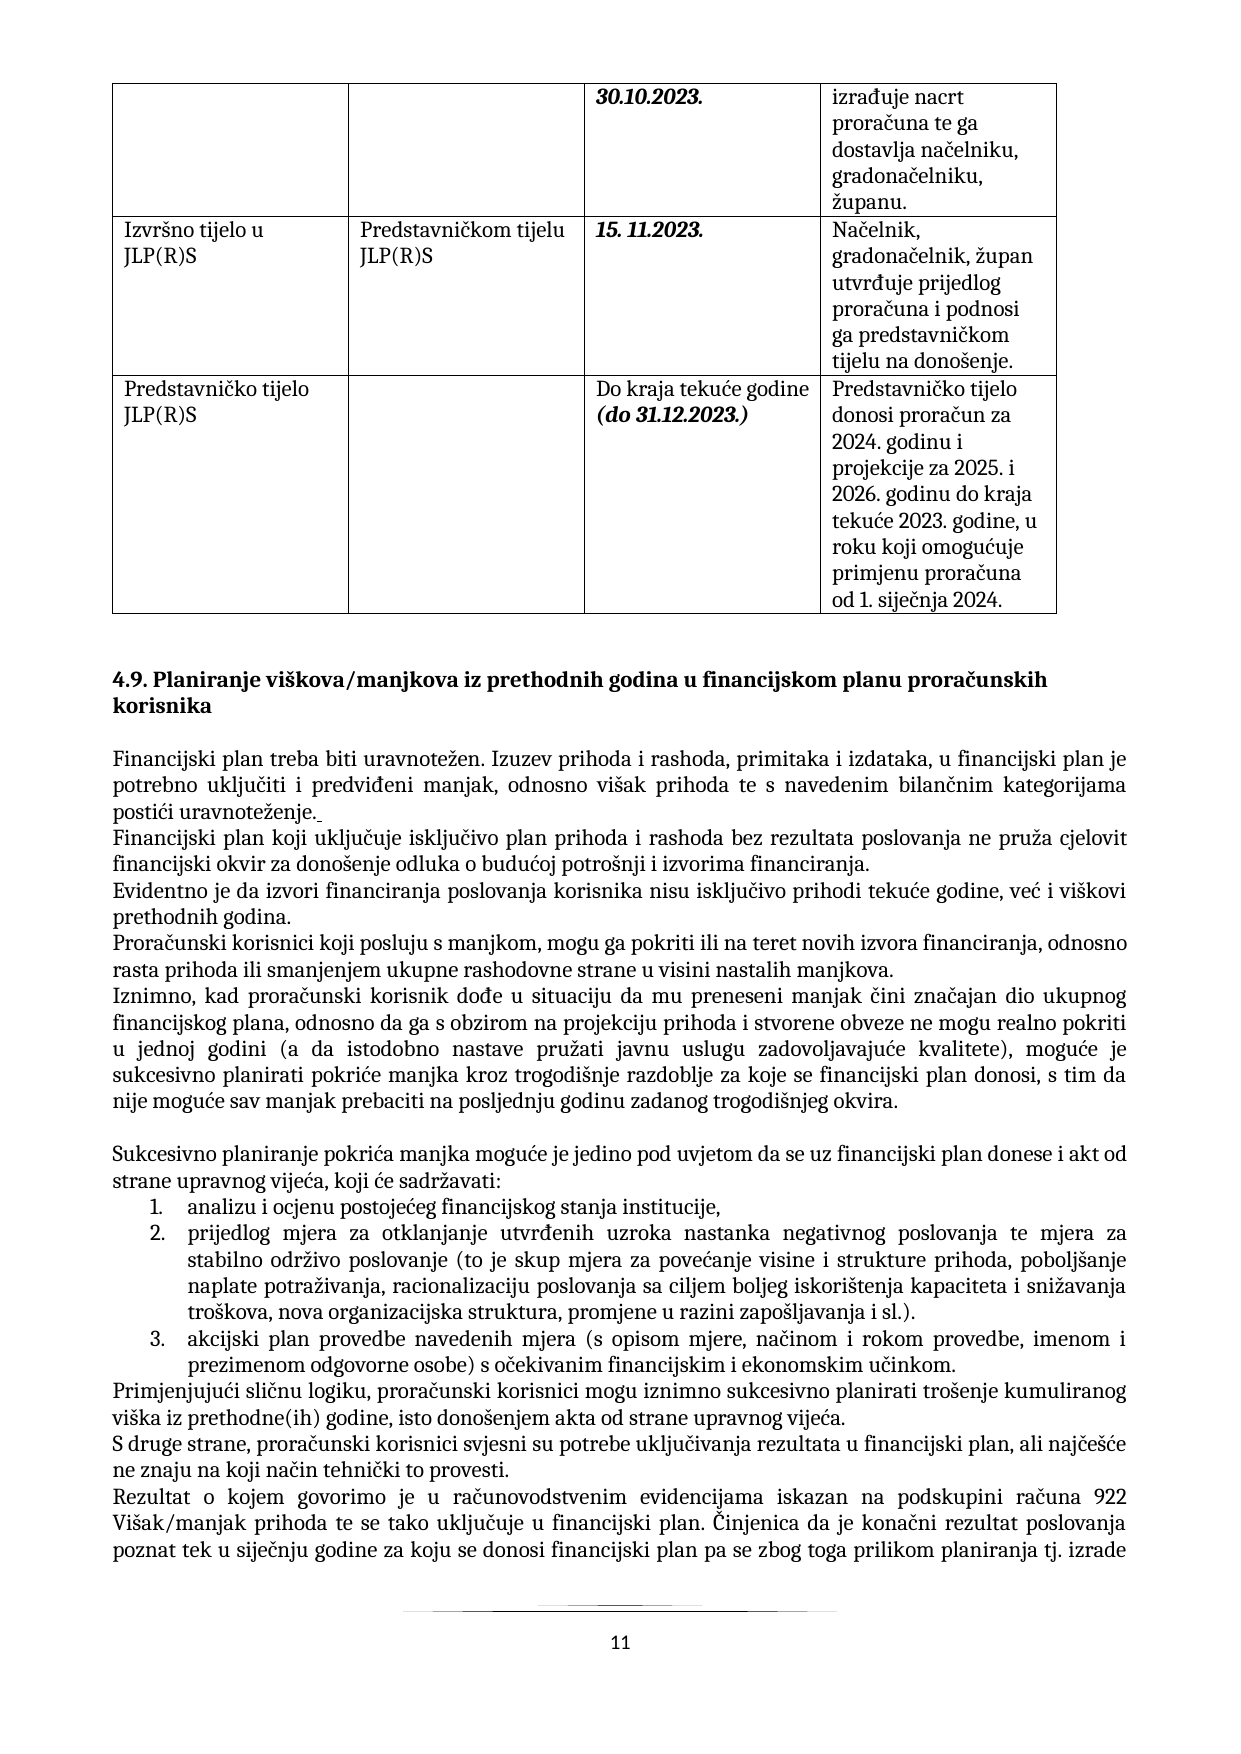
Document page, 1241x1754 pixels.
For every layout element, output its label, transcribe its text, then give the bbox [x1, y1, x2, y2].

list akcijski plan provedbe navedenih mjera (s opisom mjere, načinom i rokom provedbe, imenom i prezimenom odgovorne osobe) s očekivanim financijskim i ekonomskim učinkom. [150, 1326, 1128, 1378]
table_cell Do kraja tekuće godine (do 31.12.2023.) [585, 376, 820, 613]
table_cell 15. 11.2023. [585, 217, 820, 375]
text Proračunski korisnici koji posluju s manjkom, mogu ga pokriti ili na teret novih izvora financiranja, odnosno rasta prihoda ili smanjenjem ukupne rashodovne strane u visini nastalih manjkova. [112, 930, 1128, 983]
table_cell Načelnik, gradonačelnik, župan utvrđuje prijedlog proračuna i podnosi ga predstavničkom tijelu na donošenje. [821, 217, 1056, 375]
text S druge strane, proračunski korisnici svjesni su potrebe uključivanja rezultata u financijski plan, ali najčešće ne znaju na koji način tehnički to provesti. [112, 1431, 1128, 1484]
table_cell Predstavničko tijelo JLP(R)S [113, 376, 348, 613]
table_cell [585, 84, 820, 216]
list prijedlog mjera za otklanjanje utvrđenih uzroka nastanka negativnog poslovanja te mjera za stabilno održivo poslovanje (to je skup mjera za povećanje visine i strukture prihoda, poboljšanje naplate potraživanja, racionalizaciju poslovanja sa ciljem boljeg iskorištenja kapaciteta i snižavanja troškova, nova organizacijska struktura, promjene u razini zapošljavanja i sl.). [150, 1220, 1128, 1326]
table_cell Predstavničko tijelo donosi proračun za 2024. godinu i projekcije za 2025. i 2026. godinu do kraja tekuće 2023. godine, u roku koji omogućuje primjenu proračuna od 1. siječnja 2024. [821, 376, 1056, 613]
table_cell Izvršno tijelo u JLP(R)S [113, 217, 348, 375]
list analizu i ocjenu postojećeg financijskog stanja institucije, [150, 1194, 1128, 1220]
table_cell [821, 84, 1056, 216]
text Financijski plan koji uključuje isključivo plan prihoda i rashoda bez rezultata poslovanja ne pruža cjelovit financijski okvir za donošenje odluka o budućoj potrošnji i izvorima financiranja. [112, 825, 1128, 877]
text 4.9. Planiranje viškova/manjkova iz prethodnih godina u financijskom planu proračunskih korisnika [112, 667, 1128, 719]
table_cell [349, 376, 584, 613]
text Sukcesivno planiranje pokrića manjka moguće je jedino pod uvjetom da se uz financijski plan donese i akt od strane upravnog vijeća, koji će sadržavati: [112, 1141, 1128, 1194]
text Evidentno je da izvori financiranja poslovanja korisnika nisu isključivo prihodi tekuće godine, već i viškovi prethodnih godina. [112, 877, 1128, 930]
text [112, 1484, 1128, 1563]
text Iznimno, kad proračunski korisnik dođe u situaciju da mu preneseni manjak čini značajan dio ukupnog financijskog plana, odnosno da ga s obzirom na projekciju prihoda i stvorene obveze ne mogu realno pokriti u jednoj godini (a da istodobno nastave pružati javnu uslugu zadovoljavajuće kvalitete), moguće je sukcesivno planirati pokriće manjka kroz trogodišnje razdoblje za koje se financijski plan donosi, s tim da nije moguće sav manjak prebaciti na posljednju godinu zadanog trogodišnjeg okvira. [112, 983, 1128, 1115]
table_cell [349, 84, 584, 216]
text Primjenjujući sličnu logiku, proračunski korisnici mogu iznimno sukcesivno planirati trošenje kumuliranog viška iz prethodne(ih) godine, isto donošenjem akta od strane upravnog vijeća. [112, 1378, 1128, 1431]
table_cell Predstavničkom tijelu JLP(R)S [349, 217, 584, 375]
text Financijski plan treba biti uravnotežen. Izuzev prihoda i rashoda, primitaka i izdataka, u financijski plan je potrebno uključiti i predviđeni manjak, odnosno višak prihoda te s navedenim bilančnim kategorijama postići uravnoteženje. [112, 746, 1128, 825]
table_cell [113, 84, 348, 216]
